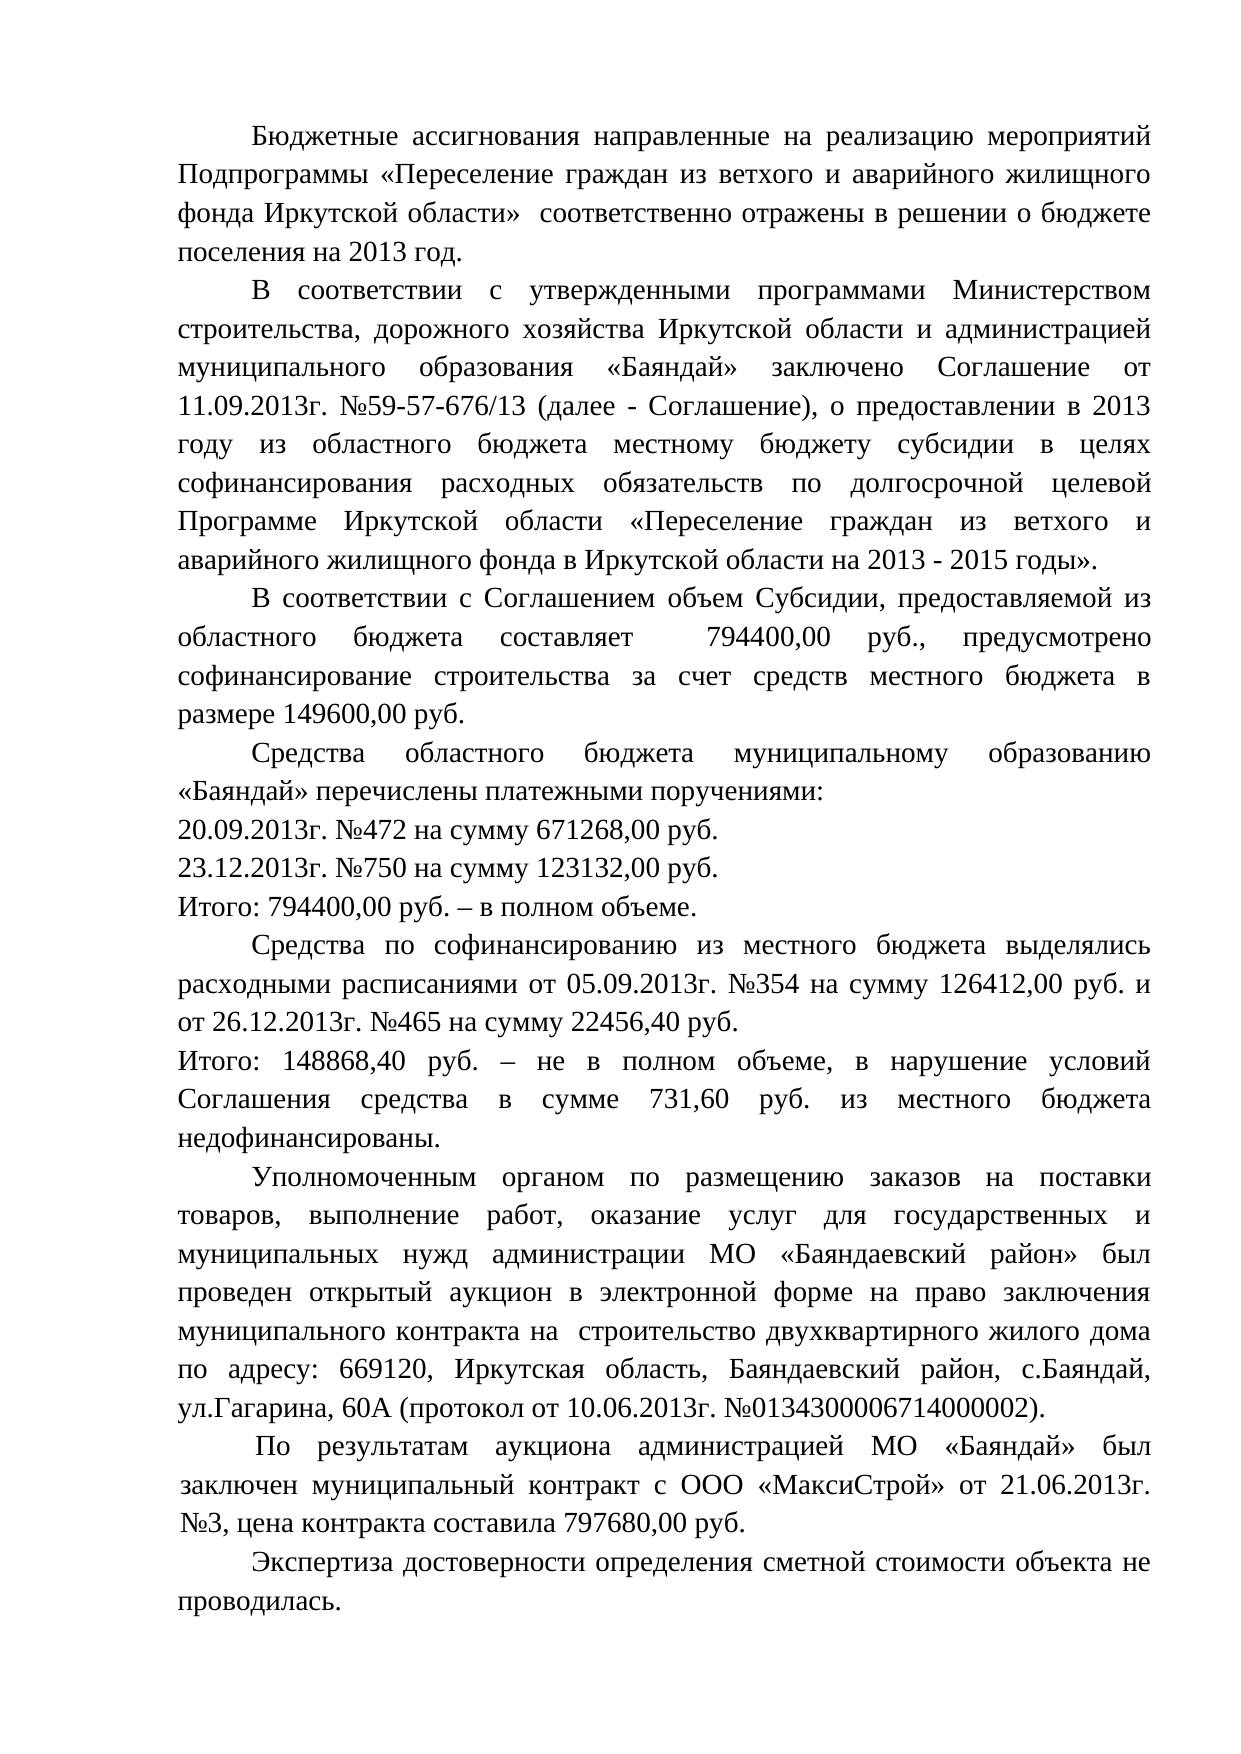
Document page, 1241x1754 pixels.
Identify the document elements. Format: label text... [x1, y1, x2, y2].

text 20.09.2013г. №472 на сумму 671268,00 руб. [177, 812, 1152, 845]
text Бюджетные ассигнования направленные на реализацию мероприятий Подпрограммы «Переселение граждан из ветхого и аварийного жилищного фонда Иркутской области» соответственно отражены в решении о бюджете поселения на 2013 год. [177, 118, 1152, 267]
text Итого: 794400,00 руб. – в полном объеме. [177, 889, 1152, 922]
text 23.12.2013г. №750 на сумму 123132,00 руб. [177, 850, 1152, 884]
text В соответствии с Соглашением объем Субсидии, предоставляемой из областного бюджета составляет 794400,00 руб., предусмотрено софинансирование строительства за счет средств местного бюджета в размере 149600,00 руб. [177, 581, 1152, 730]
text Экспертиза достоверности определения сметной стоимости объекта не проводилась. [177, 1544, 1152, 1616]
text Средства по софинансированию из местного бюджета выделялись расходными расписаниями от 05.09.2013г. №354 на сумму 126412,00 руб. и от 26.12.2013г. №465 на сумму 22456,40 руб. [177, 927, 1152, 1038]
text Итого: 148868,40 руб. – не в полном объеме, в нарушение условий Соглашения средства в сумме 731,60 руб. из местного бюджета недофинансированы. [177, 1043, 1152, 1154]
text Средства областного бюджета муниципальному образованию «Баяндай» перечислены платежными поручениями: [177, 735, 1152, 807]
text В соответствии с утвержденными программами Министерством строительства, дорожного хозяйства Иркутской области и администрацией муниципального образования «Баяндай» заключено Соглашение от 11.09.2013г. №59-57-676/13 (далее - Соглашение), о предоставлении в 2013 году из областного бюджета местному бюджету субсидии в целях софинансирования расходных обязательств по долгосрочной целевой Программе Иркутской области «Переселение граждан из ветхого и аварийного жилищного фонда в Иркутской области на 2013 - 2015 годы». [177, 272, 1152, 576]
text По результатам аукциона администрацией МО «Баяндай» был заключен муниципальный контракт с ООО «МаксиСтрой» от 21.06.2013г. №3, цена контракта составила 797680,00 руб. [180, 1428, 1152, 1539]
text Уполномоченным органом по размещению заказов на поставки товаров, выполнение работ, оказание услуг для государственных и муниципальных нужд администрации МО «Баяндаевский район» был проведен открытый аукцион в электронной форме на право заключения муниципального контракта на строительство двухквартирного жилого дома по адресу: 669120, Иркутская область, Баяндаевский район, с.Баяндай, ул.Гагарина, 60А (протокол от 10.06.2013г. №0134300006714000002). [177, 1159, 1152, 1423]
